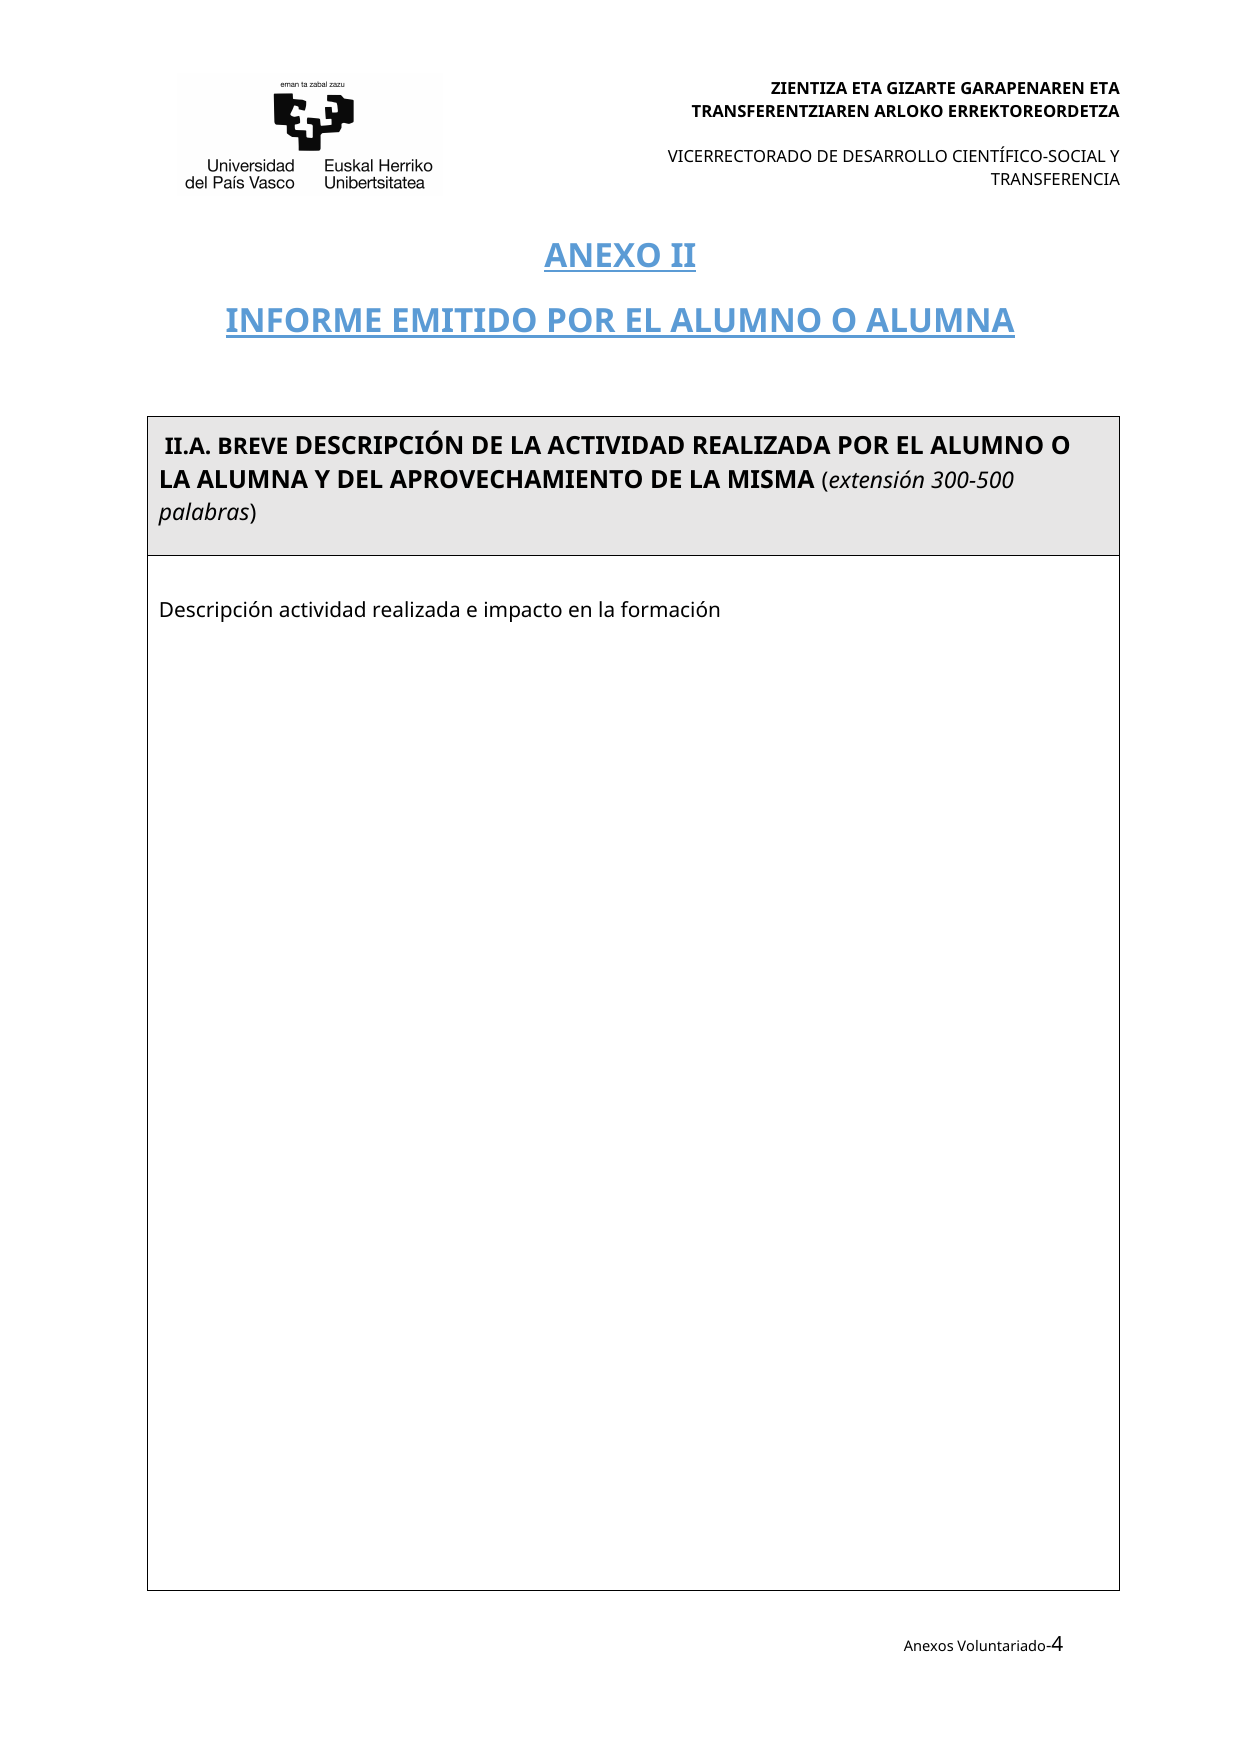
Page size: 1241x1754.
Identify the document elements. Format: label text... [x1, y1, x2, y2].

picture [177, 73, 443, 196]
text ANEXO II [177, 232, 1063, 277]
text INFORME EMITIDO POR EL ALUMNO O ALUMNA [177, 297, 1063, 343]
table_header II.A. BREVE DESCRIPCIÓN DE LA ACTIVIDAD REALIZADA POR EL ALUMNO O LA ALUMNA Y DEL APROVECHAMIENTO DE LA MISMA (extensión 300-500 palabras) [148, 417, 1119, 555]
table_cell Descripción actividad realizada e impacto en la formación Fecha y firma del alumno o la alumna: [148, 556, 1119, 1590]
